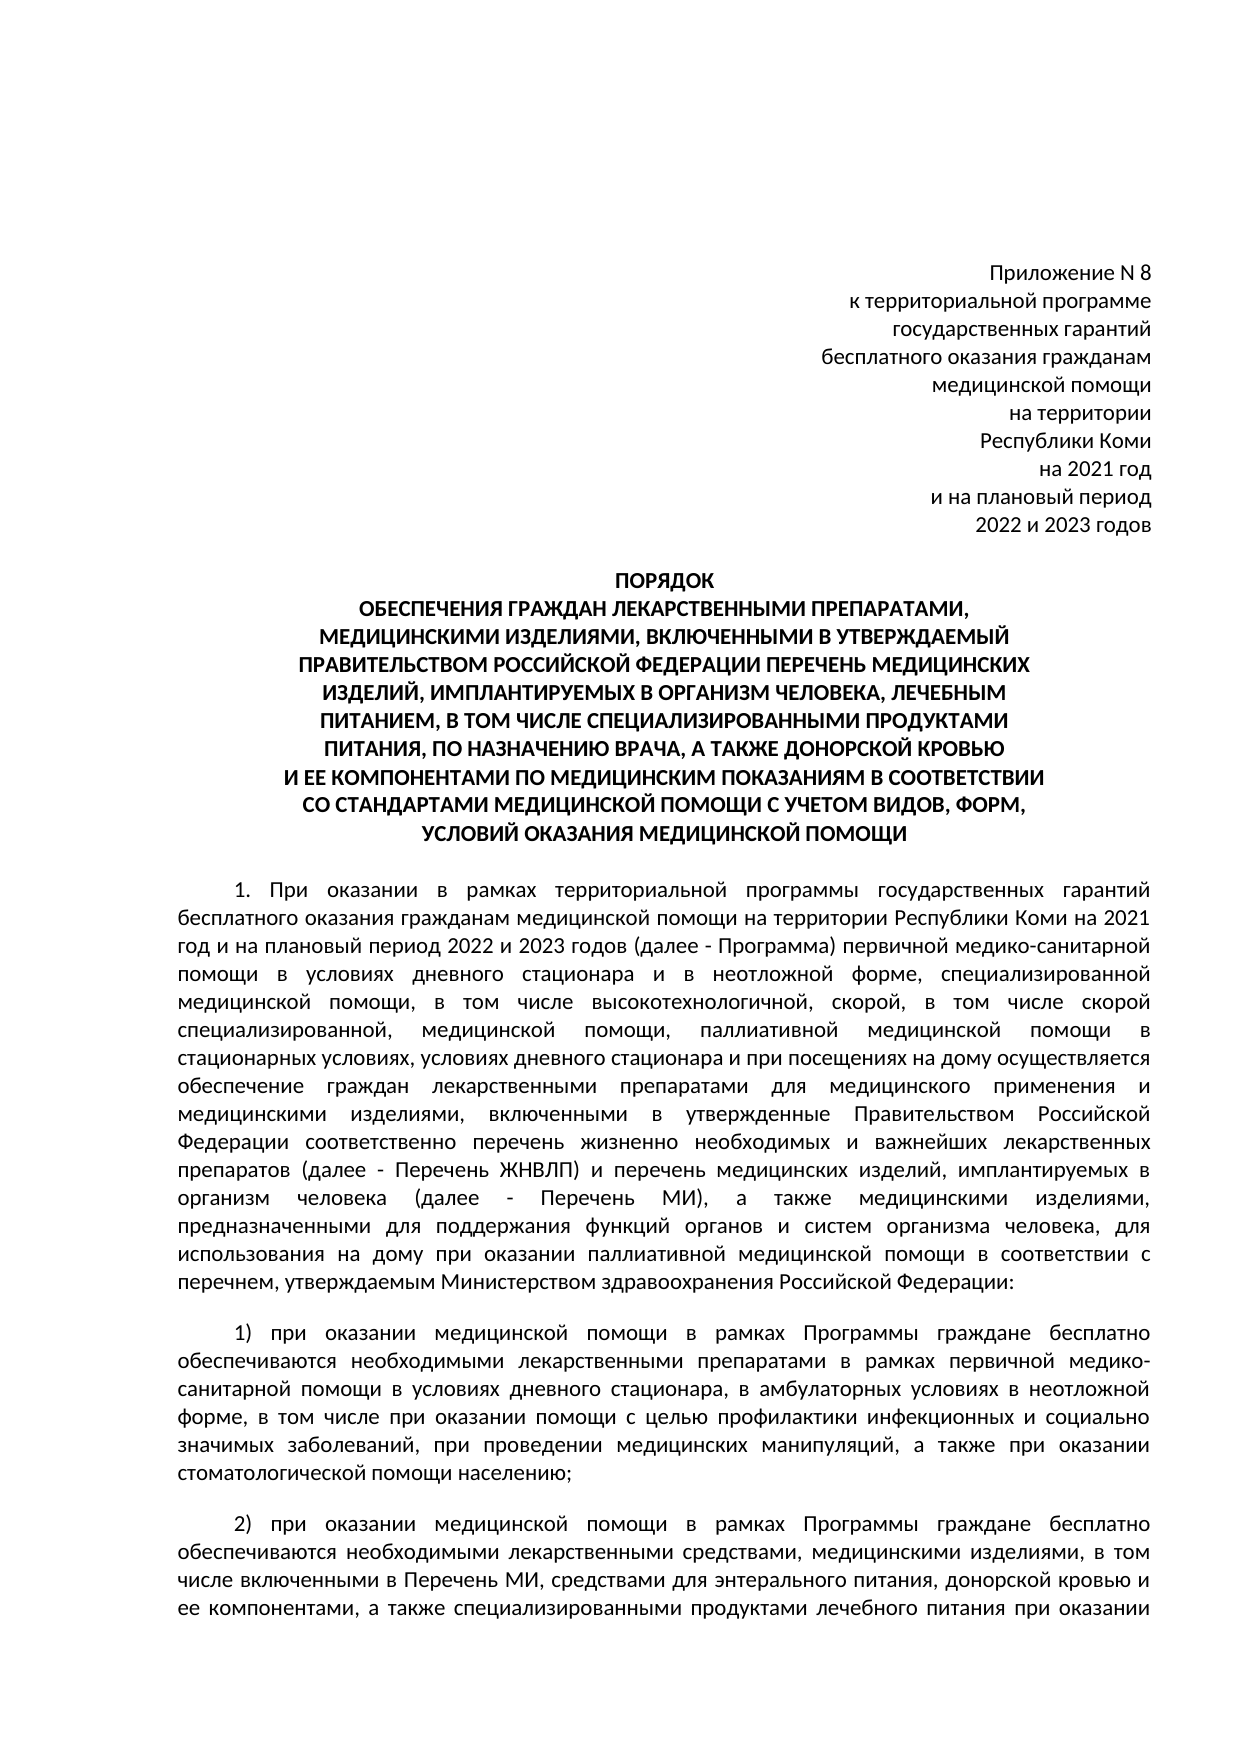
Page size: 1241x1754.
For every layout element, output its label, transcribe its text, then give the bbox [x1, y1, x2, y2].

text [177, 1509, 1152, 1621]
text Приложение N 8 [177, 258, 1152, 286]
text государственных гарантий [177, 314, 1152, 342]
text бесплатного оказания гражданам [177, 342, 1152, 370]
text 1) при оказании медицинской помощи в рамках Программы граждане бесплатно обеспечиваются необходимыми лекарственными препаратами в рамках первичной медико-санитарной помощи в условиях дневного стационара, в амбулаторных условиях в неотложной форме, в том числе при оказании помощи с целью профилактики инфекционных и социально значимых заболеваний, при проведении медицинских манипуляций, а также при оказании стоматологической помощи населению; [177, 1318, 1152, 1486]
title ПРАВИТЕЛЬСТВОМ РОССИЙСКОЙ ФЕДЕРАЦИИ ПЕРЕЧЕНЬ МЕДИЦИНСКИХ [177, 651, 1152, 678]
text и на плановый период [177, 482, 1152, 510]
title УСЛОВИЙ ОКАЗАНИЯ МЕДИЦИНСКОЙ ПОМОЩИ [177, 819, 1152, 847]
title ПИТАНИЯ, ПО НАЗНАЧЕНИЮ ВРАЧА, А ТАКЖЕ ДОНОРСКОЙ КРОВЬЮ [177, 734, 1152, 763]
title ПИТАНИЕМ, В ТОМ ЧИСЛЕ СПЕЦИАЛИЗИРОВАННЫМИ ПРОДУКТАМИ [177, 707, 1152, 734]
text на территории [177, 398, 1152, 426]
title ОБЕСПЕЧЕНИЯ ГРАЖДАН ЛЕКАРСТВЕННЫМИ ПРЕПАРАТАМИ, [177, 594, 1152, 622]
text Республики Коми [177, 426, 1152, 454]
title И ЕЕ КОМПОНЕНТАМИ ПО МЕДИЦИНСКИМ ПОКАЗАНИЯМ В СООТВЕТСТВИИ [177, 763, 1152, 791]
text на 2021 год [177, 454, 1152, 482]
title МЕДИЦИНСКИМИ ИЗДЕЛИЯМИ, ВКЛЮЧЕННЫМИ В УТВЕРЖДАЕМЫЙ [177, 622, 1152, 651]
text медицинской помощи [177, 370, 1152, 398]
text 1. При оказании в рамках территориальной программы государственных гарантий бесплатного оказания гражданам медицинской помощи на территории Республики Коми на 2021 год и на плановый период 2022 и 2023 годов (далее - Программа) первичной медико-санитарной помощи в условиях дневного стационара и в неотложной форме, специализированной медицинской помощи, в том числе высокотехнологичной, скорой, в том числе скорой специализированной, медицинской помощи, паллиативной медицинской помощи в стационарных условиях, условиях дневного стационара и при посещениях на дому осуществляется обеспечение граждан лекарственными препаратами для медицинского применения и медицинскими изделиями, включенными в утвержденные Правительством Российской Федерации соответственно перечень жизненно необходимых и важнейших лекарственных препаратов (далее - Перечень ЖНВЛП) и перечень медицинских изделий, имплантируемых в организм человека (далее - Перечень МИ), а также медицинскими изделиями, предназначенными для поддержания функций органов и систем организма человека, для использования на дому при оказании паллиативной медицинской помощи в соответствии с перечнем, утверждаемым Министерством здравоохранения Российской Федерации: [177, 875, 1152, 1295]
title ИЗДЕЛИЙ, ИМПЛАНТИРУЕМЫХ В ОРГАНИЗМ ЧЕЛОВЕКА, ЛЕЧЕБНЫМ [177, 678, 1152, 707]
title ПОРЯДОК [177, 566, 1152, 594]
text 2022 и 2023 годов [177, 510, 1152, 538]
text к территориальной программе [177, 286, 1152, 314]
title СО СТАНДАРТАМИ МЕДИЦИНСКОЙ ПОМОЩИ С УЧЕТОМ ВИДОВ, ФОРМ, [177, 791, 1152, 819]
